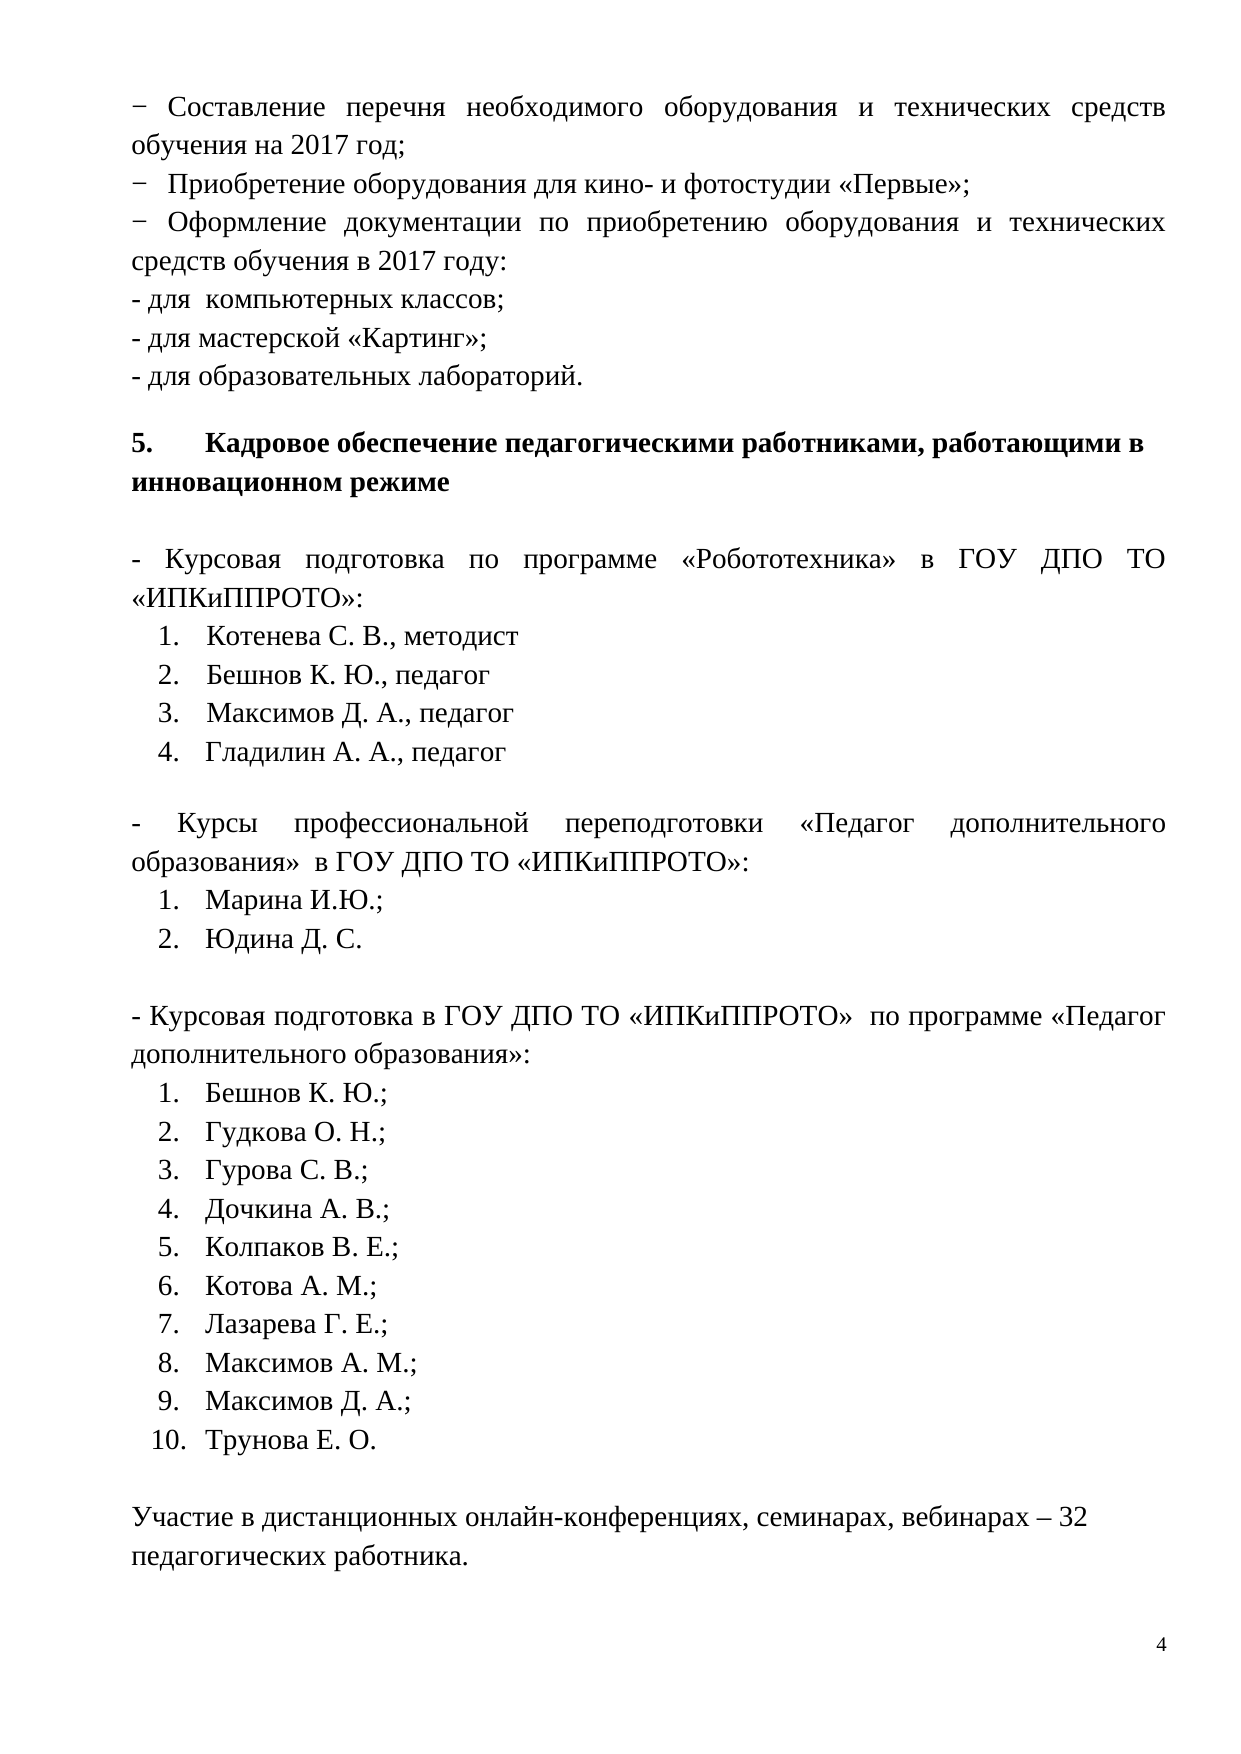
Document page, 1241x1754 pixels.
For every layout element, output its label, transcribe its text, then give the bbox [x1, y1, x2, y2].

text - для образовательных лабораторий. [131, 358, 1167, 392]
list Оформление документации по приобретению оборудования и технических средств обучения в 2017 году: [131, 204, 1167, 276]
list Бешнов К. Ю., педагог [168, 657, 1167, 690]
list Максимов Д. А., педагог [168, 695, 1167, 729]
list Юдина Д. С. [168, 921, 1167, 954]
text - Курсовая подготовка в ГОУ ДПО ТО «ИПКиППРОТО» по программе «Педагог дополнительного образования»: [131, 998, 1167, 1070]
list Трунова Е. О. [168, 1422, 1167, 1456]
list Кадровое обеспечение педагогическими работниками, работающими в инновационном режиме [131, 426, 1167, 498]
list Колпаков В. Е.; [168, 1229, 1167, 1263]
list Максимов А. М.; [168, 1345, 1167, 1378]
text - для компьютерных классов; [131, 281, 1167, 315]
list Гудкова О. Н.; [168, 1114, 1167, 1147]
list Котенева С. В., методист [168, 618, 1167, 652]
text - для мастерской «Картинг»; [131, 320, 1167, 353]
list Котова А. М.; [168, 1268, 1167, 1301]
text Участие в дистанционных онлайн-конференциях, семинарах, вебинарах – 32 педагогических работника. [131, 1499, 1167, 1571]
text - Курсы профессиональной переподготовки «Педагог дополнительного образования» в ГОУ ДПО ТО «ИПКиППРОТО»: [131, 805, 1167, 877]
list Марина И.Ю.; [168, 882, 1167, 916]
list Гурова С. В.; [168, 1152, 1167, 1186]
list Лазарева Г. Е.; [168, 1306, 1167, 1340]
list Приобретение оборудования для кино- и фотостудии «Первые»; [131, 166, 1167, 199]
list Дочкина А. В.; [168, 1191, 1167, 1224]
text - Курсовая подготовка по программе «Робототехника» в ГОУ ДПО ТО «ИПКиППРОТО»: [131, 541, 1167, 613]
list Составление перечня необходимого оборудования и технических средств обучения на 2017 год; [131, 89, 1167, 161]
list Гладилин А. А., педагог [168, 734, 1167, 767]
list Максимов Д. А.; [168, 1383, 1167, 1417]
list Бешнов К. Ю.; [168, 1075, 1167, 1109]
